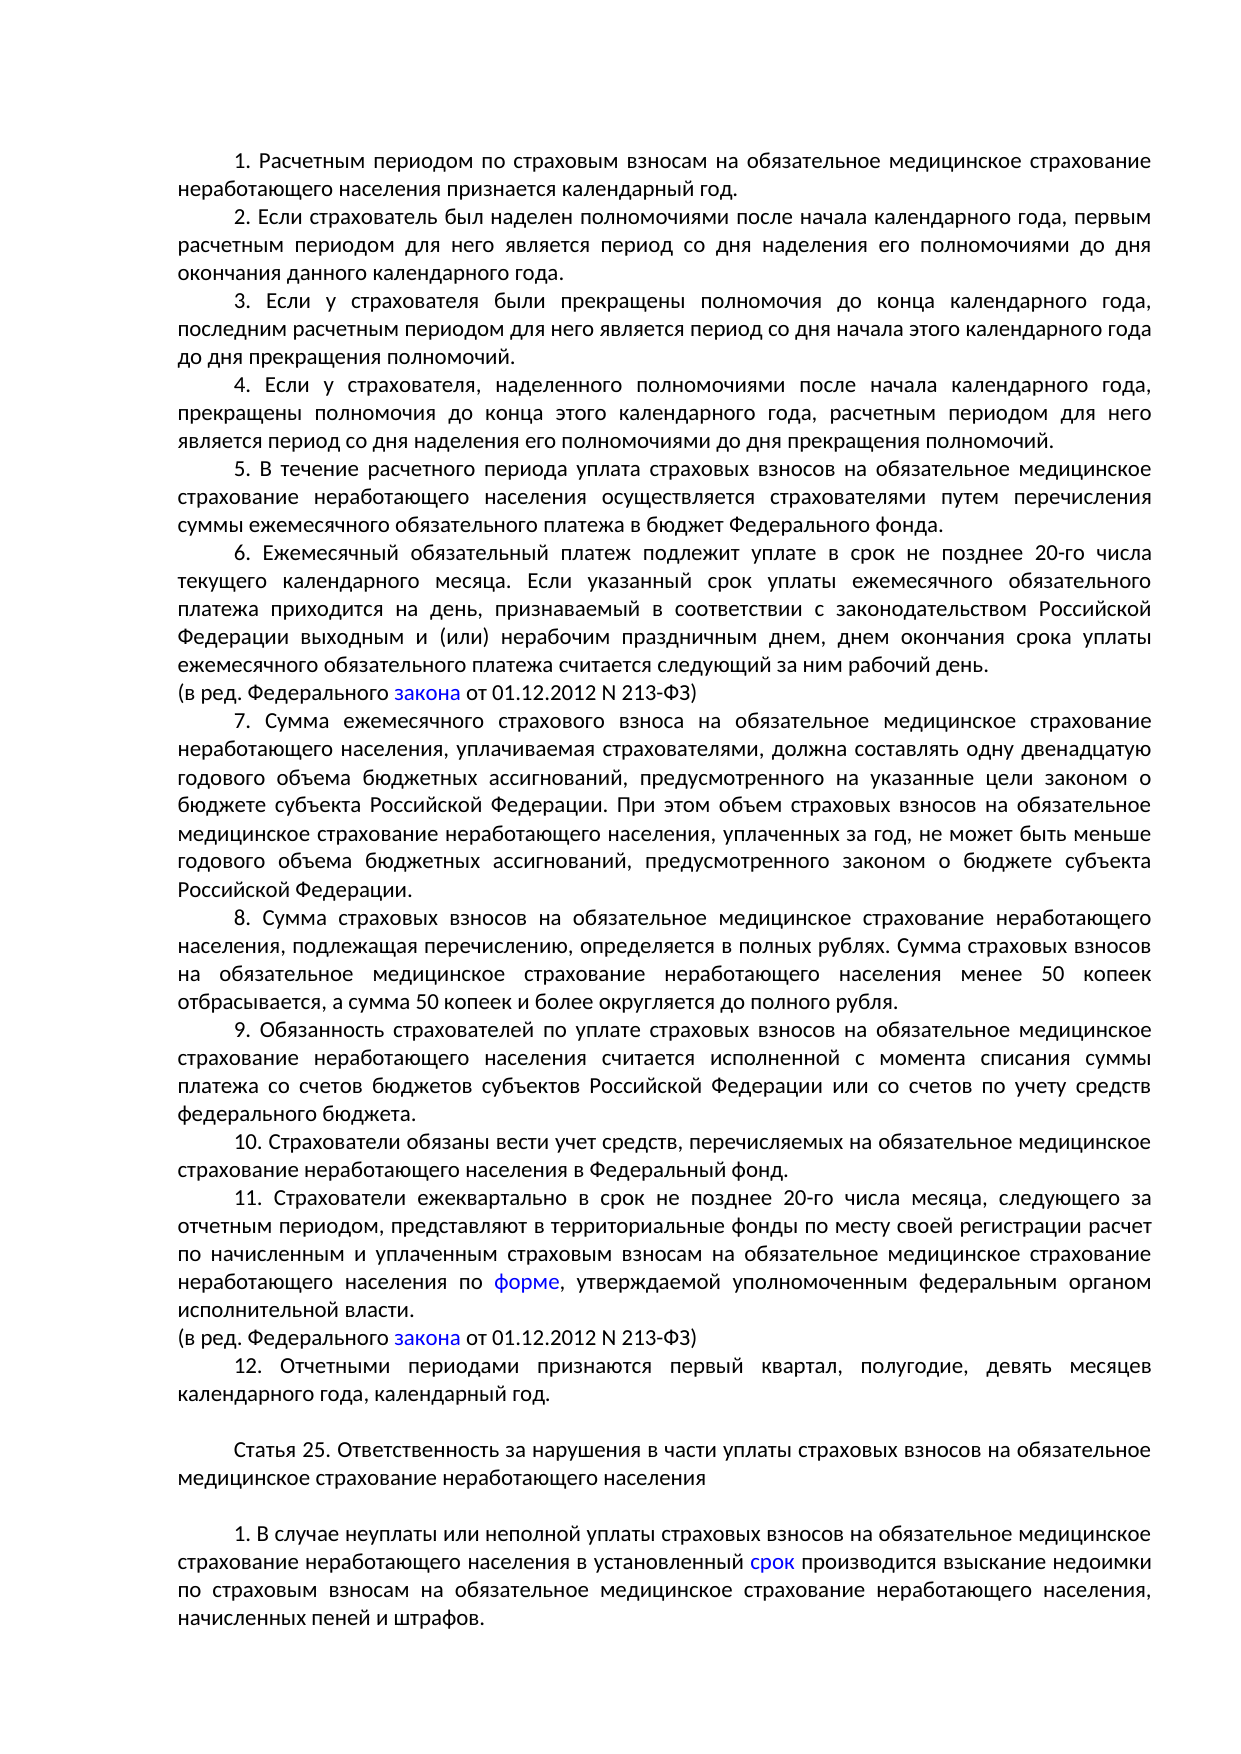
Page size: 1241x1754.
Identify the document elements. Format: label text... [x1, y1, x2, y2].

text (в ред. Федерального закона от 01.12.2012 N 213-ФЗ) [177, 678, 1152, 707]
text 10. Страхователи обязаны вести учет средств, перечисляемых на обязательное медицинское страхование неработающего населения в Федеральный фонд. [177, 1127, 1152, 1183]
text 11. Страхователи ежеквартально в срок не позднее 20-го числа месяца, следующего за отчетным периодом, представляют в территориальные фонды по месту своей регистрации расчет по начисленным и уплаченным страховым взносам на обязательное медицинское страхование неработающего населения по форме, утверждаемой уполномоченным федеральным органом исполнительной власти. [177, 1183, 1152, 1323]
text 2. Если страхователь был наделен полномочиями после начала календарного года, первым расчетным периодом для него является период со дня наделения его полномочиями до дня окончания данного календарного года. [177, 202, 1152, 286]
text 9. Обязанность страхователей по уплате страховых взносов на обязательное медицинское страхование неработающего населения считается исполненной с момента списания суммы платежа со счетов бюджетов субъектов Российской Федерации или со счетов по учету средств федерального бюджета. [177, 1015, 1152, 1127]
text 7. Сумма ежемесячного страхового взноса на обязательное медицинское страхование неработающего населения, уплачиваемая страхователями, должна составлять одну двенадцатую годового объема бюджетных ассигнований, предусмотренного на указанные цели законом о бюджете субъекта Российской Федерации. При этом объем страховых взносов на обязательное медицинское страхование неработающего населения, уплаченных за год, не может быть меньше годового объема бюджетных ассигнований, предусмотренного законом о бюджете субъекта Российской Федерации. [177, 707, 1152, 903]
text 5. В течение расчетного периода уплата страховых взносов на обязательное медицинское страхование неработающего населения осуществляется страхователями путем перечисления суммы ежемесячного обязательного платежа в бюджет Федерального фонда. [177, 454, 1152, 538]
text 1. Расчетным периодом по страховым взносам на обязательное медицинское страхование неработающего населения признается календарный год. [177, 146, 1152, 202]
text 1. В случае неуплаты или неполной уплаты страховых взносов на обязательное медицинское страхование неработающего населения в установленный срок производится взыскание недоимки по страховым взносам на обязательное медицинское страхование неработающего населения, начисленных пеней и штрафов. [177, 1519, 1152, 1631]
text 6. Ежемесячный обязательный платеж подлежит уплате в срок не позднее 20-го числа текущего календарного месяца. Если указанный срок уплаты ежемесячного обязательного платежа приходится на день, признаваемый в соответствии с законодательством Российской Федерации выходным и (или) нерабочим праздничным днем, днем окончания срока уплаты ежемесячного обязательного платежа считается следующий за ним рабочий день. [177, 538, 1152, 678]
text 8. Сумма страховых взносов на обязательное медицинское страхование неработающего населения, подлежащая перечислению, определяется в полных рублях. Сумма страховых взносов на обязательное медицинское страхование неработающего населения менее 50 копеек отбрасывается, а сумма 50 копеек и более округляется до полного рубля. [177, 903, 1152, 1015]
text 12. Отчетными периодами признаются первый квартал, полугодие, девять месяцев календарного года, календарный год. [177, 1351, 1152, 1407]
text (в ред. Федерального закона от 01.12.2012 N 213-ФЗ) [177, 1323, 1152, 1351]
text Статья 25. Ответственность за нарушения в части уплаты страховых взносов на обязательное медицинское страхование неработающего населения [177, 1435, 1152, 1491]
text 3. Если у страхователя были прекращены полномочия до конца календарного года, последним расчетным периодом для него является период со дня начала этого календарного года до дня прекращения полномочий. [177, 286, 1152, 370]
text 4. Если у страхователя, наделенного полномочиями после начала календарного года, прекращены полномочия до конца этого календарного года, расчетным периодом для него является период со дня наделения его полномочиями до дня прекращения полномочий. [177, 370, 1152, 454]
